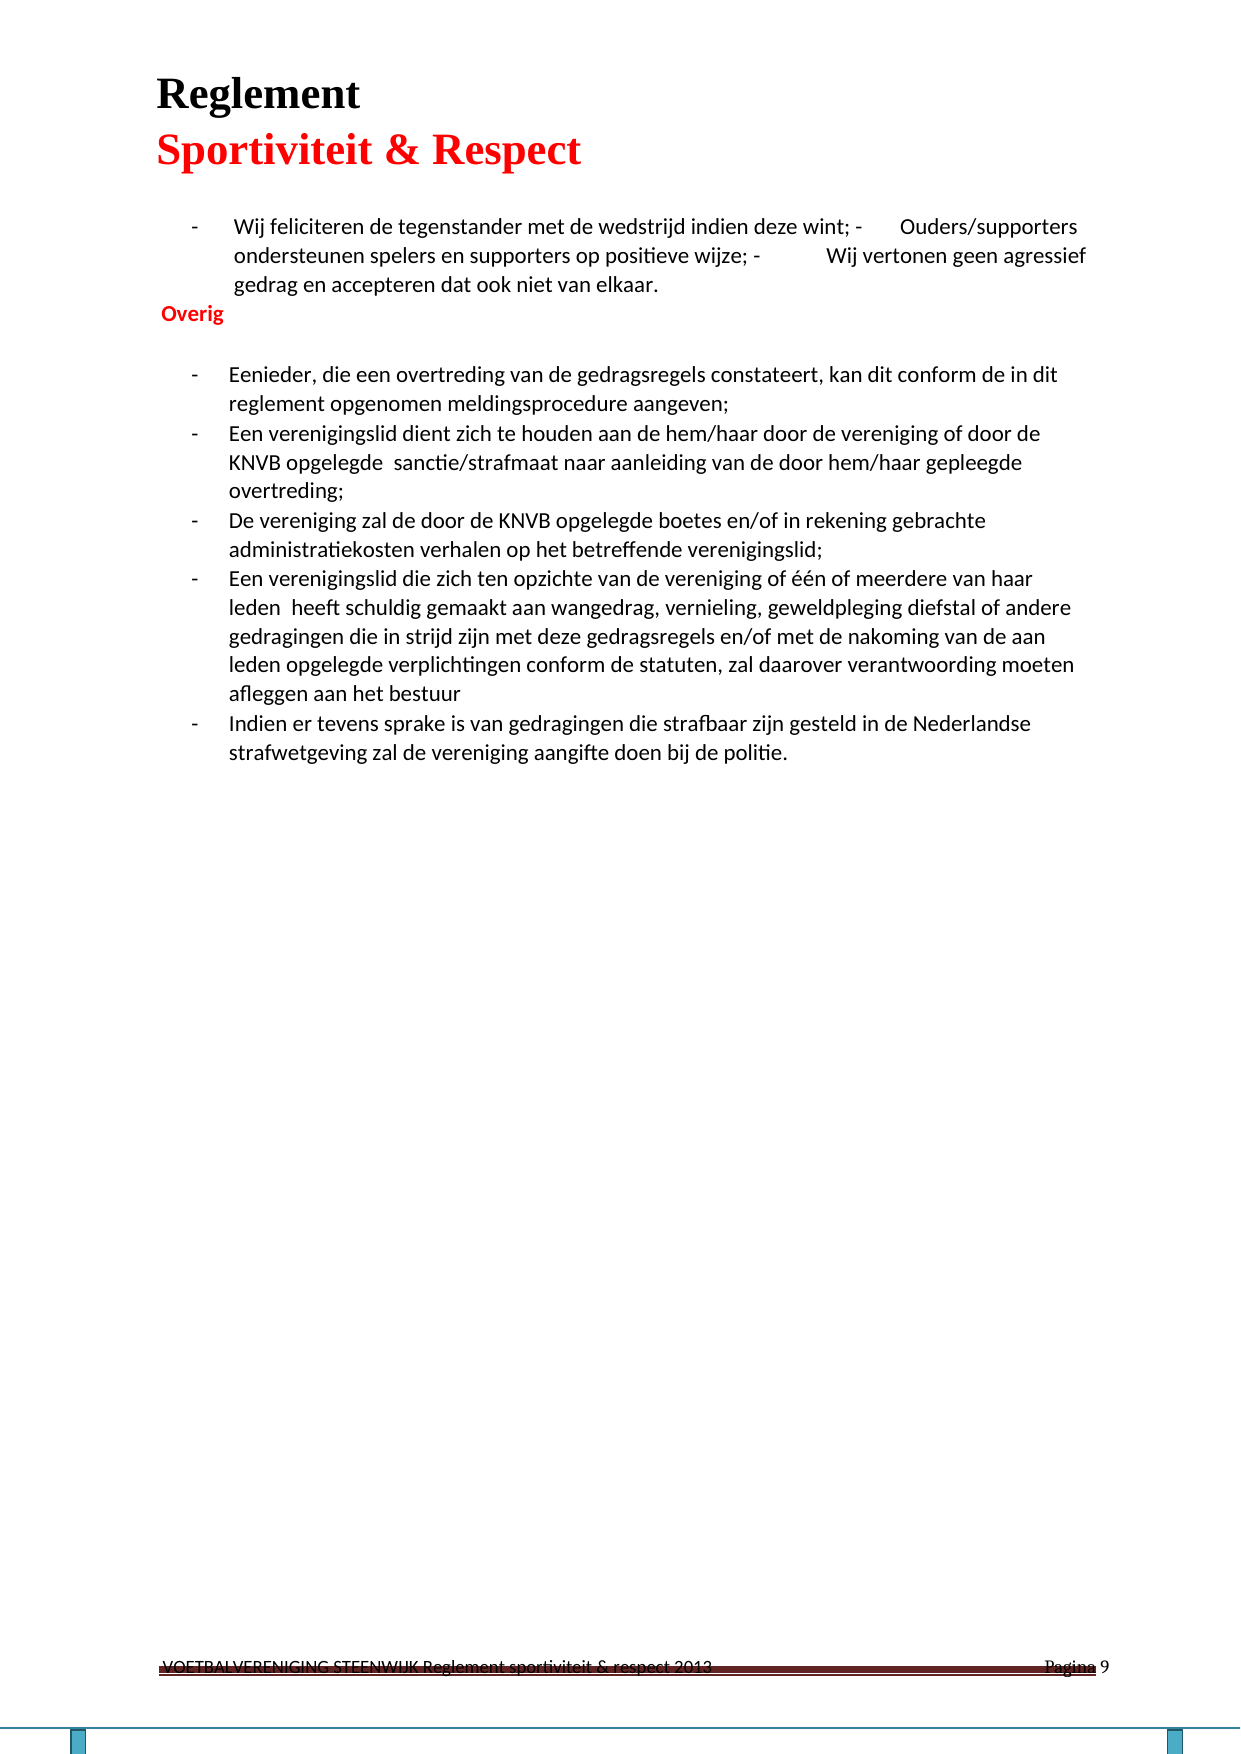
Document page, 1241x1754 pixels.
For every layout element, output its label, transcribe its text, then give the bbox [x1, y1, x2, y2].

subtitle Overig [161, 299, 1092, 327]
list Indien er tevens sprake is van gedragingen die strafbaar zijn gesteld in de Nederlandse strafwetgeving zal de vereniging aangifte doen bij de politie. [191, 709, 1091, 766]
list Een verenigingslid die zich ten opzichte van de vereniging of één of meerdere van haar leden heeft schuldig gemaakt aan wangedrag, vernieling, geweldpleging diefstal of andere gedragingen die in strijd zijn met deze gedragsregels en/of met de nakoming van de aan leden opgelegde verplichtingen conform de statuten, zal daarover verantwoording moeten afleggen aan het bestuur [191, 564, 1091, 707]
list Eenieder, die een overtreding van de gedragsregels constateert, kan dit conform de in dit reglement opgenomen meldingsprocedure aangeven; [191, 361, 1091, 417]
list Een verenigingslid dient zich te houden aan de hem/haar door de vereniging of door de KNVB opgelegde sanctie/strafmaat naar aanleiding van de door hem/haar gepleegde overtreding; [191, 419, 1091, 504]
list De vereniging zal de door de KNVB opgelegde boetes en/of in rekening gebrachte administratiekosten verhalen op het betreffende verenigingslid; [191, 506, 1091, 563]
list Wij feliciteren de tegenstander met de wedstrijd indien deze wint; - Ouders/supporters ondersteunen spelers en supporters op positieve wijze; - Wij vertonen geen agressief gedrag en accepteren dat ook niet van elkaar. [191, 212, 1091, 298]
